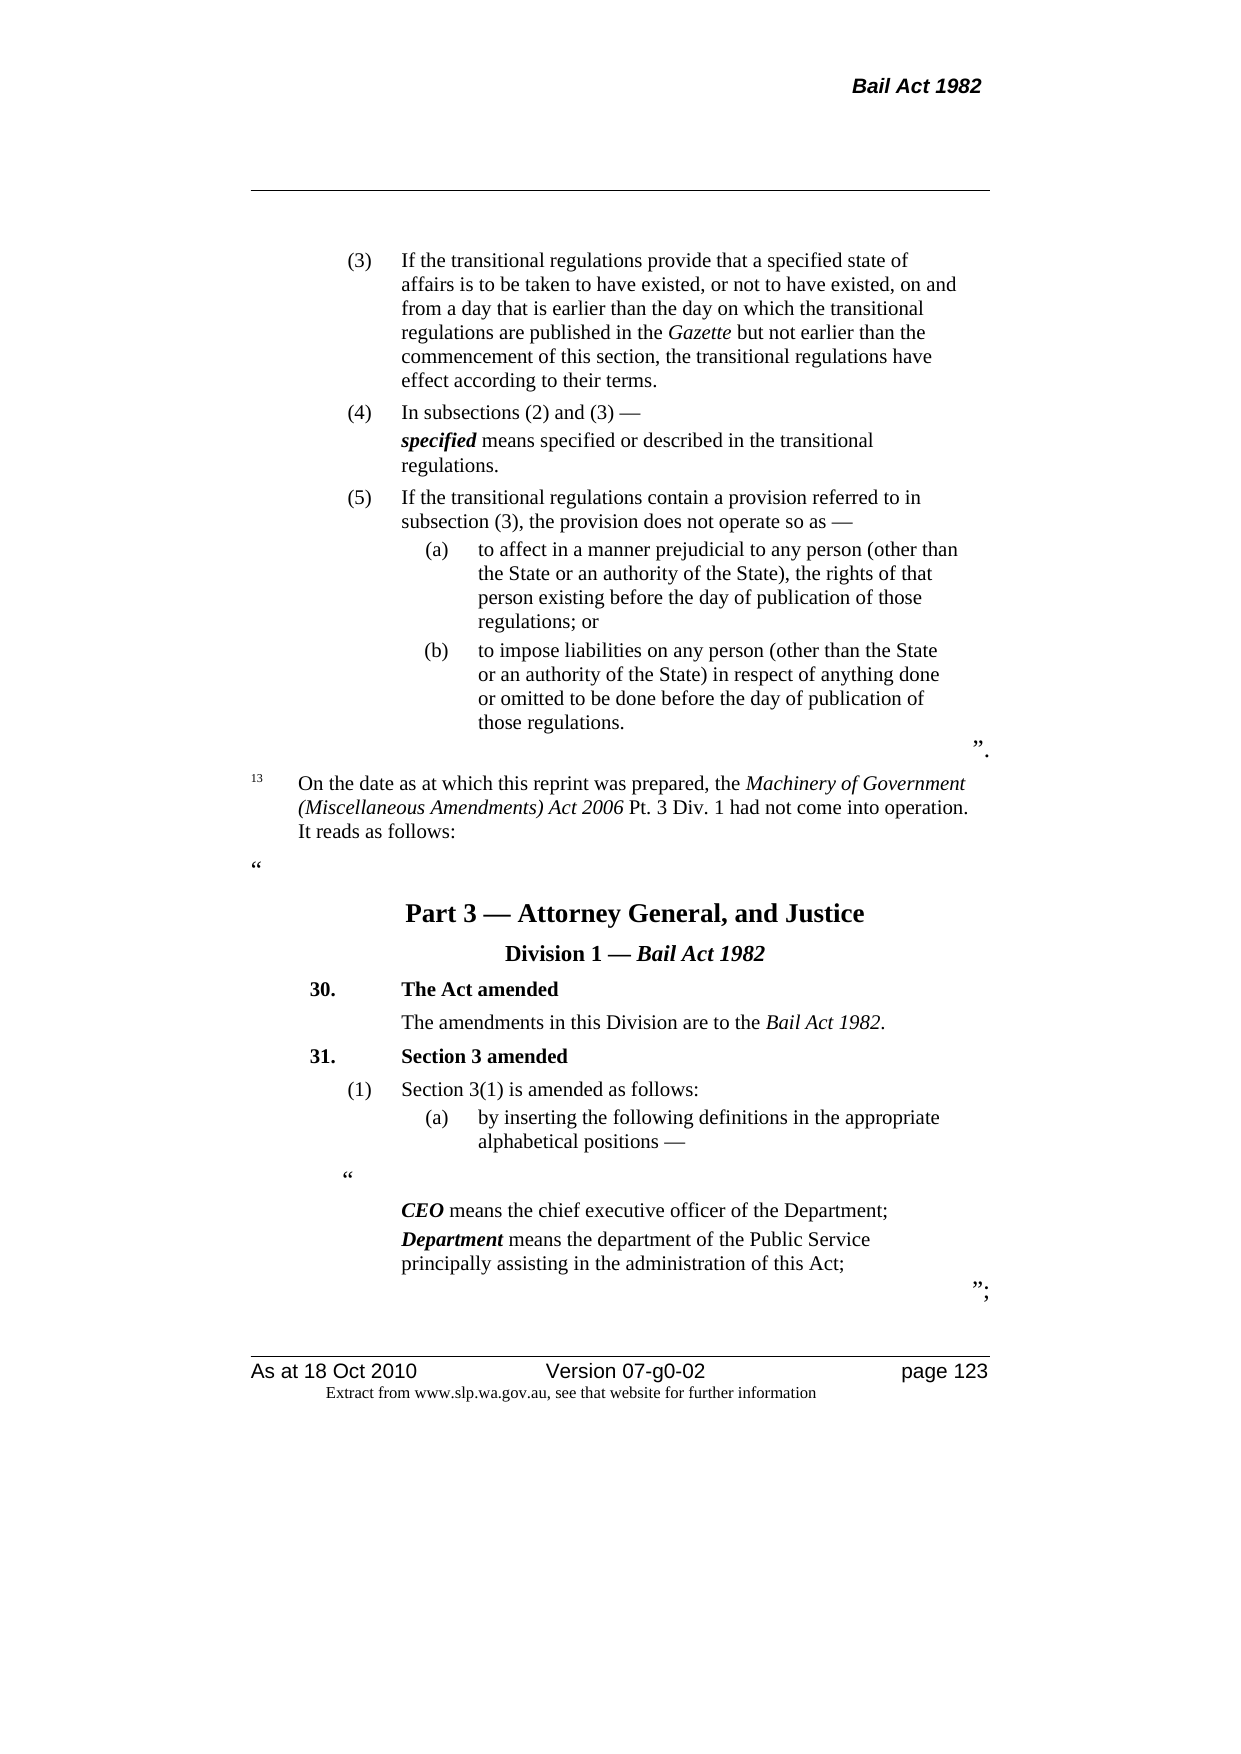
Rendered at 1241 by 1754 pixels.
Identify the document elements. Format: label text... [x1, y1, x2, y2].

text “ [342, 1165, 990, 1194]
text (4) In subsections (2) and (3) — [312, 400, 960, 424]
text (3) If the transitional regulations provide that a specified state of affairs is to be taken to have existed, or not to have existed, on and from a day that is earlier than the day on which the transitional regulations are published in the Gazette but not earlier than the commencement of this section, the transitional regulations have effect according to their terms. [312, 247, 960, 392]
text ”. [251, 734, 990, 763]
subtitle Division 1 — Bail Act 1982 [309, 941, 960, 967]
text specified means specified or described in the transitional regulations. [369, 428, 960, 477]
subtitle Part 3 — Attorney General, and Justice [309, 897, 960, 928]
text Department means the department of the Public Service principally assisting in the administration of this Act; [369, 1227, 960, 1275]
text The amendments in this Division are to the Bail Act 1982. [312, 1010, 960, 1034]
text (a) by inserting the following definitions in the appropriate alphabetical positions — [389, 1105, 960, 1153]
subtitle 30. The Act amended [309, 977, 960, 1001]
text 13 On the date as at which this reprint was prepared, the Machinery of Government (Miscellaneous Amendments) Act 2006 Pt. 3 Div. 1 had not come into operation. It reads as follows: [251, 771, 990, 843]
text CEO means the chief executive officer of the Department; [369, 1198, 960, 1222]
subtitle 31. Section 3 amended [309, 1044, 960, 1068]
text (a) to affect in a manner prejudicial to any person (other than the State or an authority of the State), the rights of that person existing before the day of publication of those regulations; or [389, 537, 960, 633]
text (b) to impose liabilities on any person (other than the State or an authority of the State) in respect of anything done or omitted to be done before the day of publication of those regulations. [389, 638, 960, 734]
text (1) Section 3(1) is amended as follows: [312, 1077, 960, 1101]
text ”; [251, 1275, 990, 1303]
text “ [251, 856, 990, 884]
text (5) If the transitional regulations contain a provision referred to in subsection (3), the provision does not operate so as — [312, 485, 960, 533]
